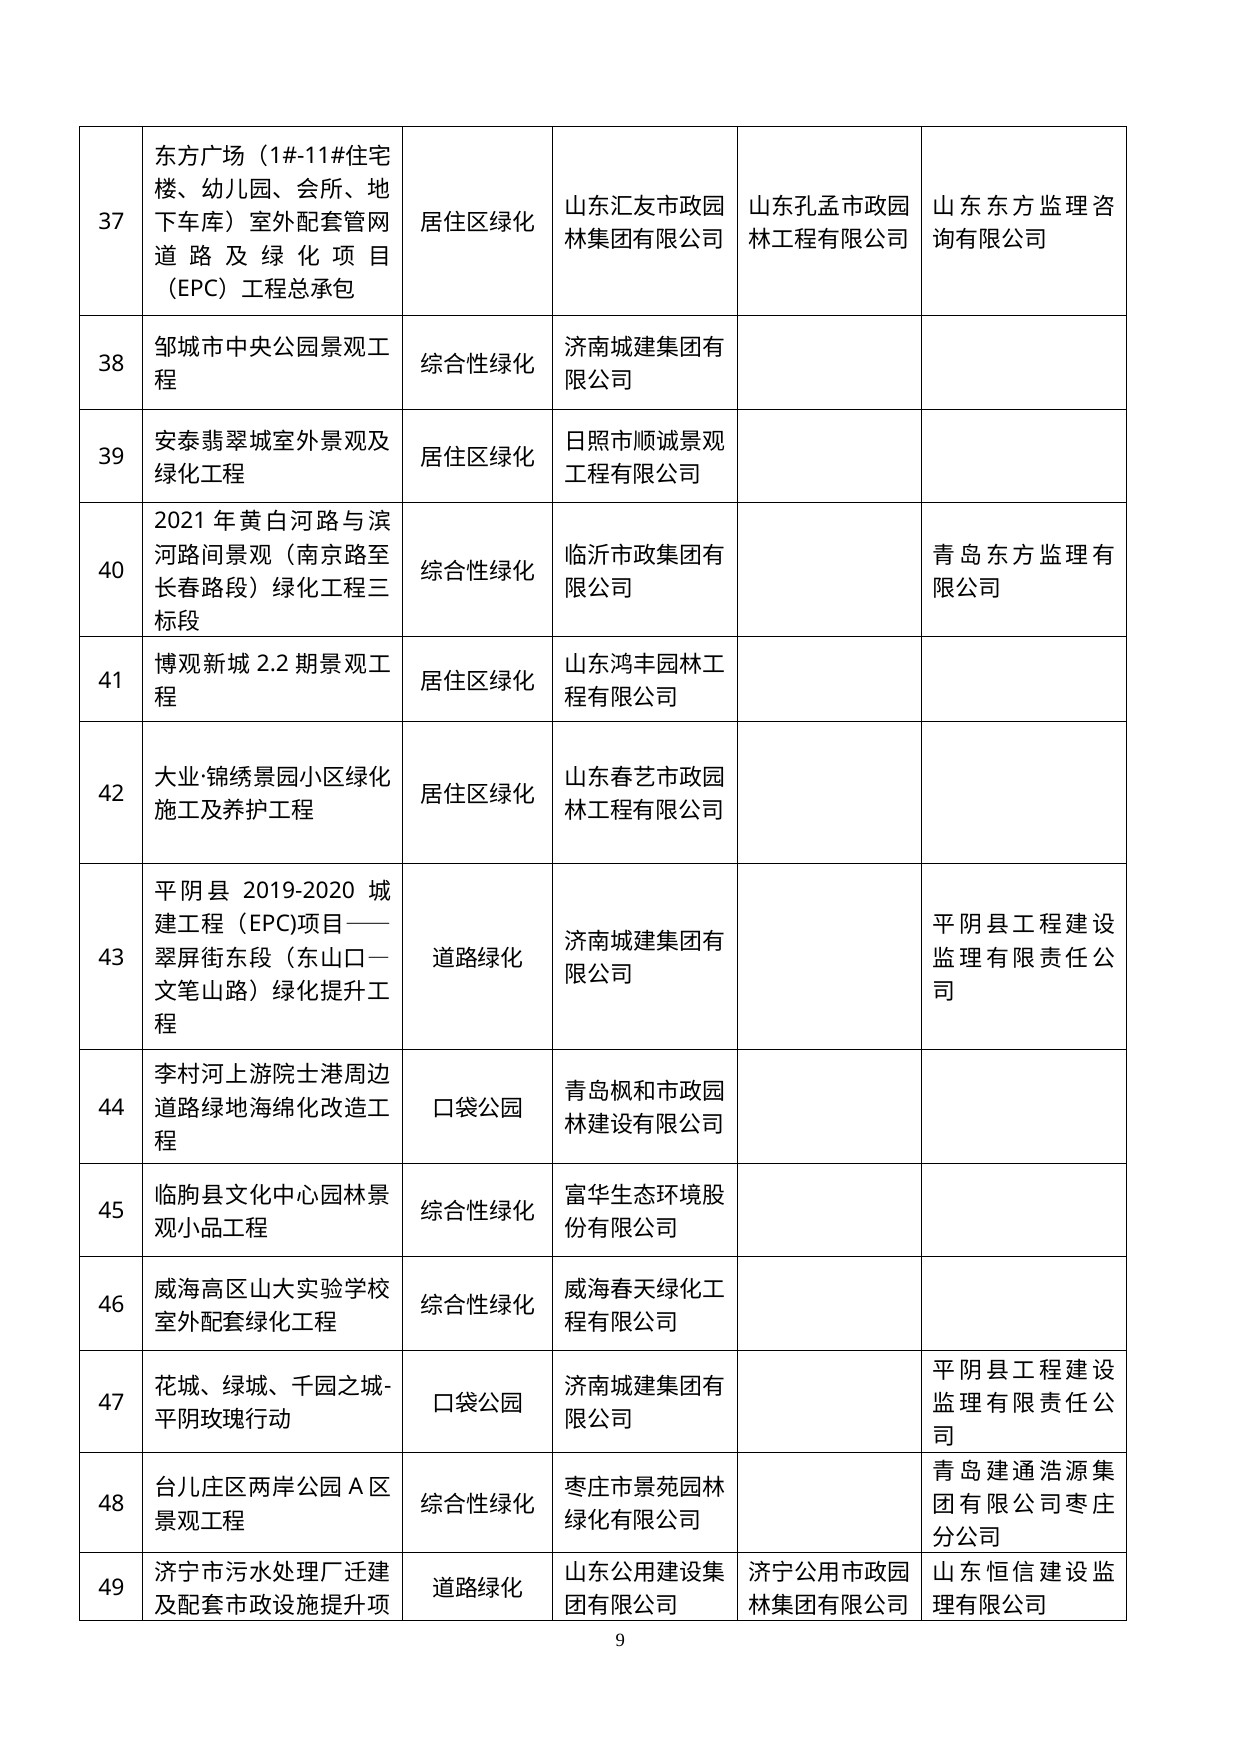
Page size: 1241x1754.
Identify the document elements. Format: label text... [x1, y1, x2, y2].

table_cell 居住区绿化 [403, 127, 552, 315]
table_cell 青岛东方监理有限公司 [922, 503, 1126, 636]
table_cell [922, 410, 1126, 502]
table_cell [738, 1453, 921, 1552]
table_cell [738, 722, 921, 862]
table_cell 综合性绿化 [403, 316, 552, 408]
table_cell 李村河上游院士港周边道路绿地海绵化改造工程 [143, 1050, 402, 1162]
table_cell 山东东方监理咨询有限公司 [922, 127, 1126, 315]
table_cell 49 [80, 1553, 142, 1620]
table_cell 综合性绿化 [403, 503, 552, 636]
table_cell 2021年黄白河路与滨河路间景观（南京路至长春路段）绿化工程三标段 [143, 503, 402, 636]
table_cell 威海高区山大实验学校室外配套绿化工程 [143, 1257, 402, 1350]
table_cell 大业·锦绣景园小区绿化施工及养护工程 [143, 722, 402, 862]
table_cell 博观新城2.2期景观工程 [143, 637, 402, 721]
table_cell 山东公用建设集团有限公司 [553, 1553, 737, 1620]
table_cell 临朐县文化中心园林景观小品工程 [143, 1164, 402, 1256]
table_cell 39 [80, 410, 142, 502]
table_cell [922, 1257, 1126, 1350]
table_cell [143, 1553, 402, 1620]
table_cell 46 [80, 1257, 142, 1350]
table_cell 居住区绿化 [403, 410, 552, 502]
table_cell 日照市顺诚景观工程有限公司 [553, 410, 737, 502]
table_cell 枣庄市景苑园林绿化有限公司 [553, 1453, 737, 1552]
table_cell [738, 637, 921, 721]
table_cell 44 [80, 1050, 142, 1162]
table_cell 济南城建集团有限公司 [553, 864, 737, 1049]
table_cell [922, 1164, 1126, 1256]
table_cell 威海春天绿化工程有限公司 [553, 1257, 737, 1350]
table_cell 综合性绿化 [403, 1164, 552, 1256]
table_cell 道路绿化 [403, 864, 552, 1049]
table_cell 综合性绿化 [403, 1453, 552, 1552]
table_cell 山东恒信建设监理有限公司 [922, 1553, 1126, 1620]
table_cell 道路绿化 [403, 1553, 552, 1620]
table_cell 37 [80, 127, 142, 315]
table_cell 48 [80, 1453, 142, 1552]
table_cell 居住区绿化 [403, 637, 552, 721]
table_cell [738, 503, 921, 636]
table_cell [922, 637, 1126, 721]
table_cell 青岛枫和市政园林建设有限公司 [553, 1050, 737, 1162]
table_cell 山东汇友市政园林集团有限公司 [553, 127, 737, 315]
table_cell 口袋公园 [403, 1351, 552, 1452]
table_cell 富华生态环境股份有限公司 [553, 1164, 737, 1256]
table_cell [922, 722, 1126, 862]
table_cell 43 [80, 864, 142, 1049]
table_cell [738, 1164, 921, 1256]
table_cell 山东孔孟市政园林工程有限公司 [738, 127, 921, 315]
table_cell [738, 1257, 921, 1350]
table_cell 45 [80, 1164, 142, 1256]
table_cell [738, 1351, 921, 1452]
table_cell [738, 864, 921, 1049]
table_cell 安泰翡翠城室外景观及绿化工程 [143, 410, 402, 502]
table_cell [738, 1050, 921, 1162]
table_cell 40 [80, 503, 142, 636]
table_cell 居住区绿化 [403, 722, 552, 862]
table_cell [922, 316, 1126, 408]
table_cell 济宁公用市政园林集团有限公司 [738, 1553, 921, 1620]
table_cell 东方广场（1#-11#住宅楼、幼儿园、会所、地下车库）室外配套管网道路及绿化项目（EPC）工程总承包 [143, 127, 402, 315]
table_cell 41 [80, 637, 142, 721]
table_cell 济南城建集团有限公司 [553, 1351, 737, 1452]
table_cell 平阴县 2019-2020 城建工程（EPC)项目——翠屏街东段（东山口—文笔山路）绿化提升工程 [143, 864, 402, 1049]
table_cell 38 [80, 316, 142, 408]
table_cell 山东鸿丰园林工程有限公司 [553, 637, 737, 721]
table_cell 青岛建通浩源集团有限公司枣庄分公司 [922, 1453, 1126, 1552]
table_cell 临沂市政集团有限公司 [553, 503, 737, 636]
table_cell 山东春艺市政园林工程有限公司 [553, 722, 737, 862]
table_cell 综合性绿化 [403, 1257, 552, 1350]
table_cell 邹城市中央公园景观工程 [143, 316, 402, 408]
table_cell [738, 316, 921, 408]
table_cell 47 [80, 1351, 142, 1452]
table_cell 平阴县工程建设监理有限责任公司 [922, 864, 1126, 1049]
table_cell 花城、绿城、千园之城-平阴玫瑰行动 [143, 1351, 402, 1452]
table_cell 平阴县工程建设监理有限责任公司 [922, 1351, 1126, 1452]
table_cell [922, 1050, 1126, 1162]
table_cell [738, 410, 921, 502]
table_cell 台儿庄区两岸公园A区景观工程 [143, 1453, 402, 1552]
table_cell 口袋公园 [403, 1050, 552, 1162]
table_cell 济南城建集团有限公司 [553, 316, 737, 408]
table_cell 42 [80, 722, 142, 862]
